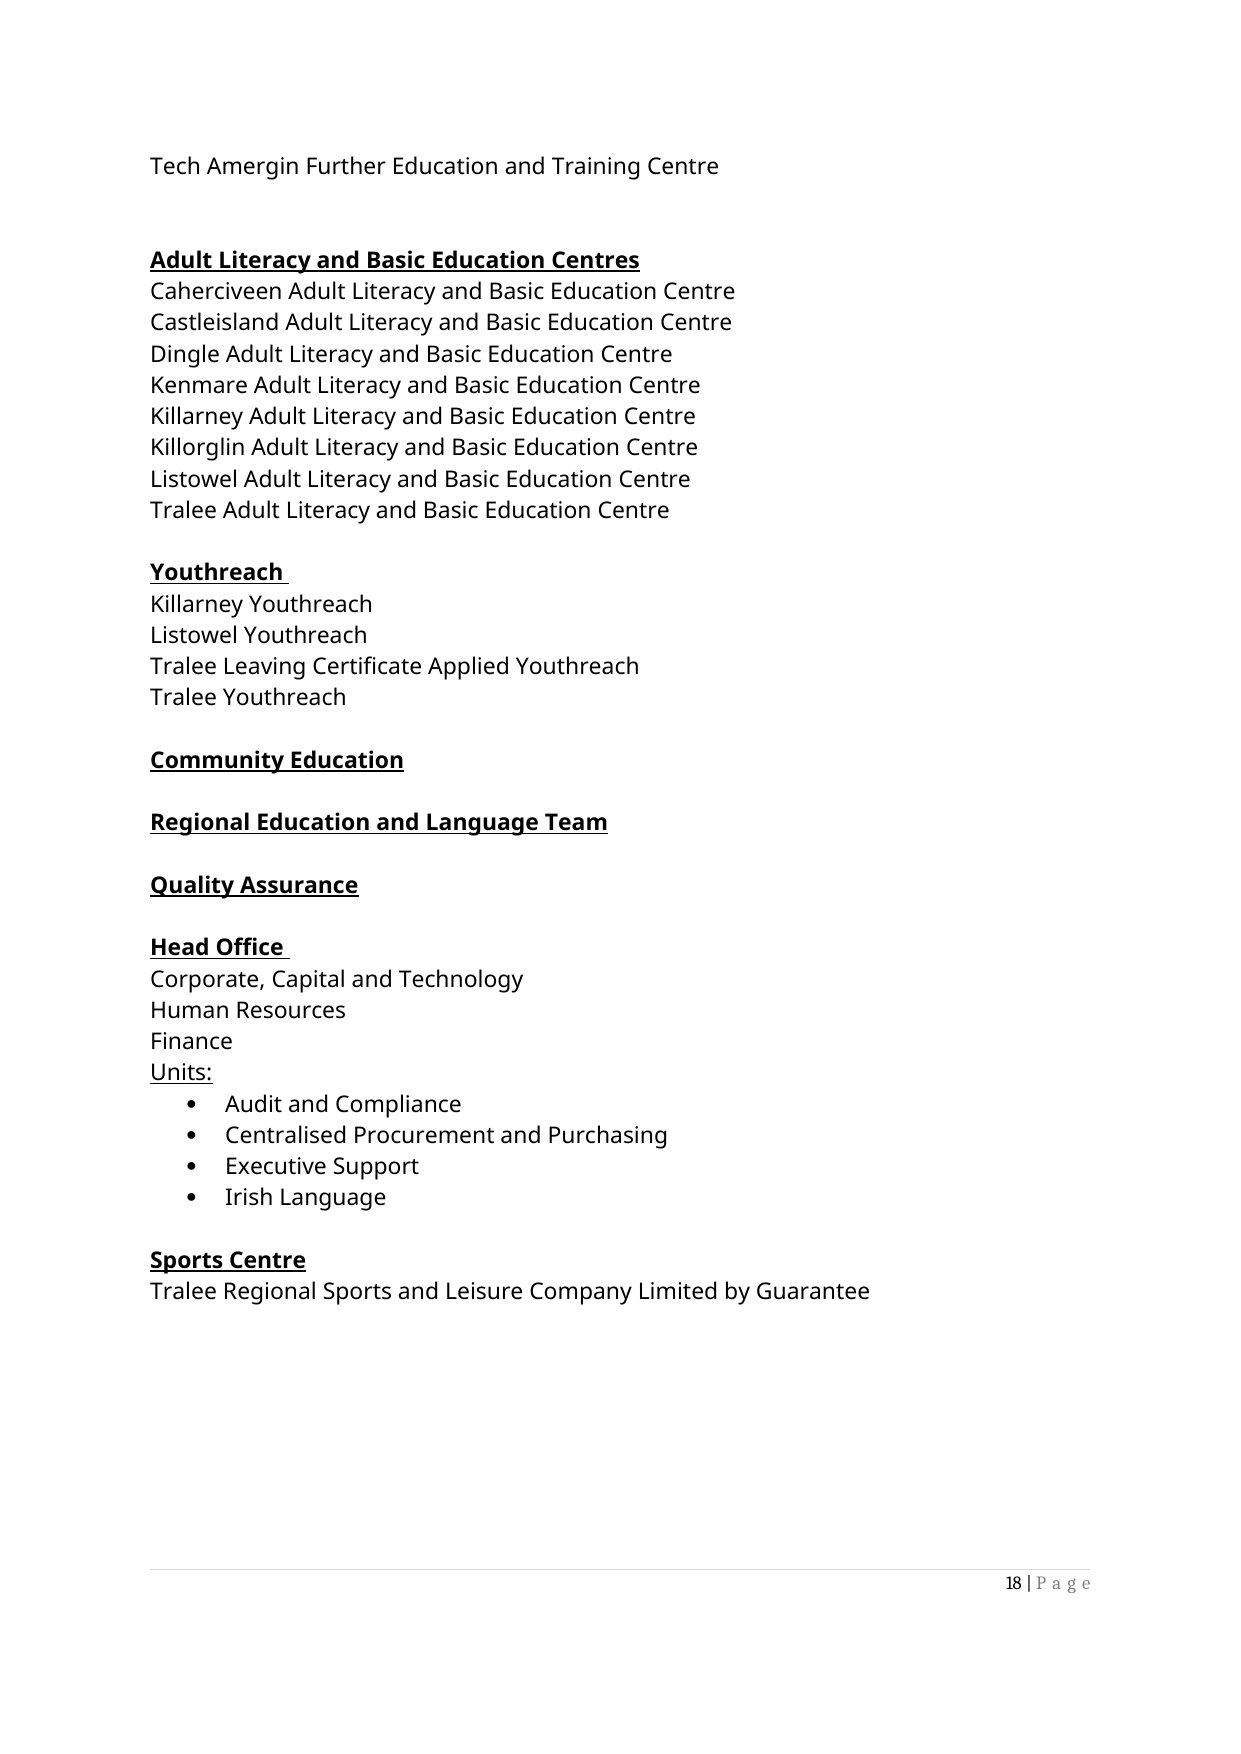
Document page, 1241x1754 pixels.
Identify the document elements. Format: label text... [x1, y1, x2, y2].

text Tralee Adult Literacy and Basic Education Centre [150, 494, 1090, 525]
list Centralised Procurement and Purchasing [187, 1119, 1090, 1150]
text Kenmare Adult Literacy and Basic Education Centre [150, 369, 1090, 400]
text Adult Literacy and Basic Education Centres [150, 244, 1090, 275]
text Finance [150, 1025, 1090, 1056]
text Units: [150, 1056, 1090, 1087]
text Listowel Youthreach [150, 619, 1090, 650]
text Regional Education and Language Team [150, 806, 1090, 837]
text Sports Centre [150, 1244, 1090, 1275]
text Listowel Adult Literacy and Basic Education Centre [150, 462, 1090, 494]
text Corporate, Capital and Technology [150, 962, 1090, 994]
list Executive Support [187, 1150, 1090, 1181]
text Caherciveen Adult Literacy and Basic Education Centre [150, 275, 1090, 306]
text Community Education [150, 744, 1090, 775]
text Quality Assurance [150, 869, 1090, 900]
list Irish Language [187, 1181, 1090, 1212]
text Tech Amergin Further Education and Training Centre [150, 150, 1090, 181]
text Tralee Leaving Certificate Applied Youthreach [150, 650, 1090, 681]
text Human Resources [150, 994, 1090, 1025]
text Tralee Youthreach [150, 681, 1090, 712]
text Tralee Regional Sports and Leisure Company Limited by Guarantee [150, 1275, 1090, 1306]
list Audit and Compliance [187, 1087, 1090, 1119]
text Killarney Adult Literacy and Basic Education Centre [150, 400, 1090, 431]
text Dingle Adult Literacy and Basic Education Centre [150, 337, 1090, 369]
text Killarney Youthreach [150, 587, 1090, 619]
text Castleisland Adult Literacy and Basic Education Centre [150, 306, 1090, 337]
text Youthreach [150, 556, 1090, 587]
text Killorglin Adult Literacy and Basic Education Centre [150, 431, 1090, 462]
text Head Office [150, 931, 1090, 962]
